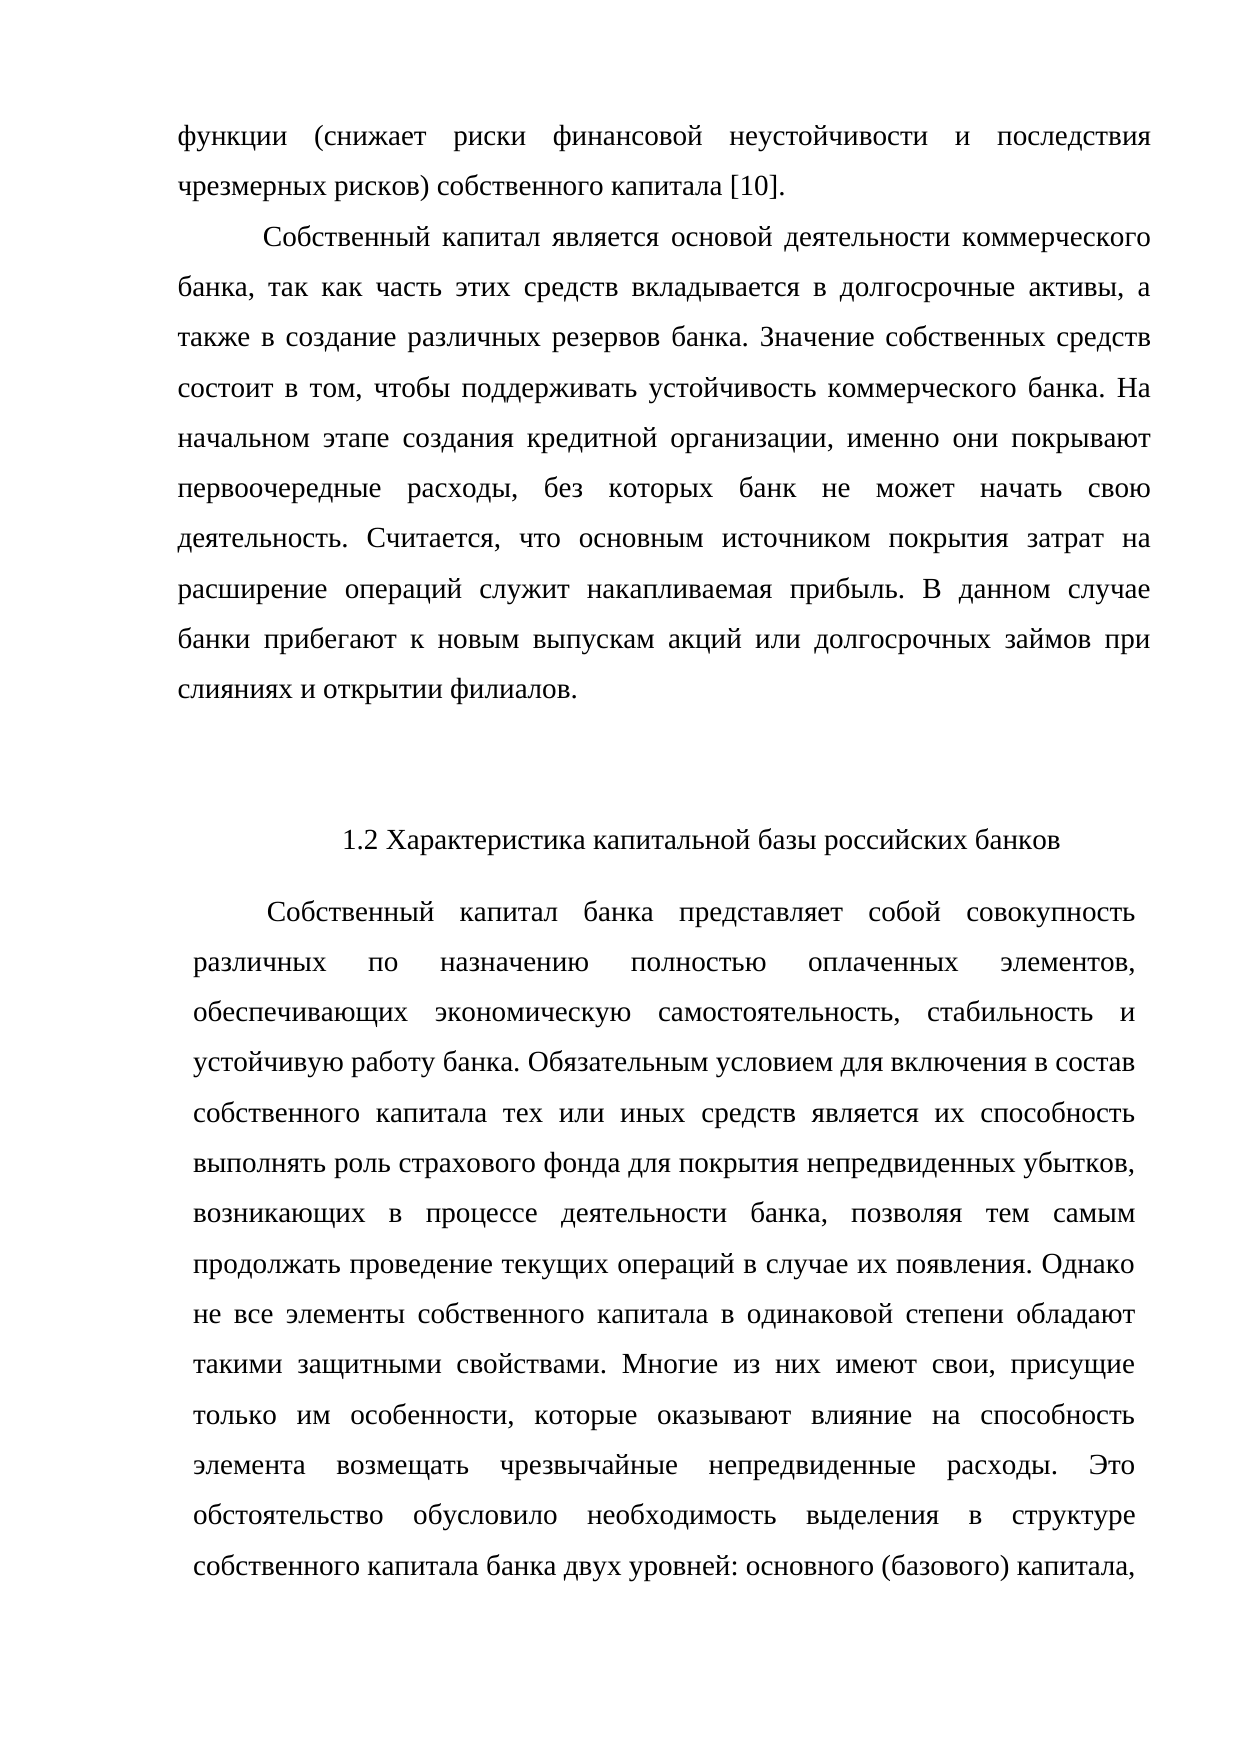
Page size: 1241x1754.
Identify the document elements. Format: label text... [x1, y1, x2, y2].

text Собственный капитал является основой деятельности коммерческого банка, так как часть этих средств вкладывается в долгосрочные активы, а также в создание различных резервов банка. Значение собственных средств состоит в том, чтобы поддерживать устойчивость коммерческого банка. На начальном этапе создания кредитной организации, именно они покрывают первоочередные расходы, без которых банк не может начать свою деятельность. Считается, что основным источником покрытия затрат на расширение операций служит накапливаемая прибыль. В данном случае банки прибегают к новым выпускам акций или долгосрочных займов при слияниях и открытии филиалов. [177, 219, 1152, 705]
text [193, 894, 1136, 1581]
text 1.2 Характеристика капитальной базы российских банков [193, 822, 1136, 856]
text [177, 118, 1152, 202]
